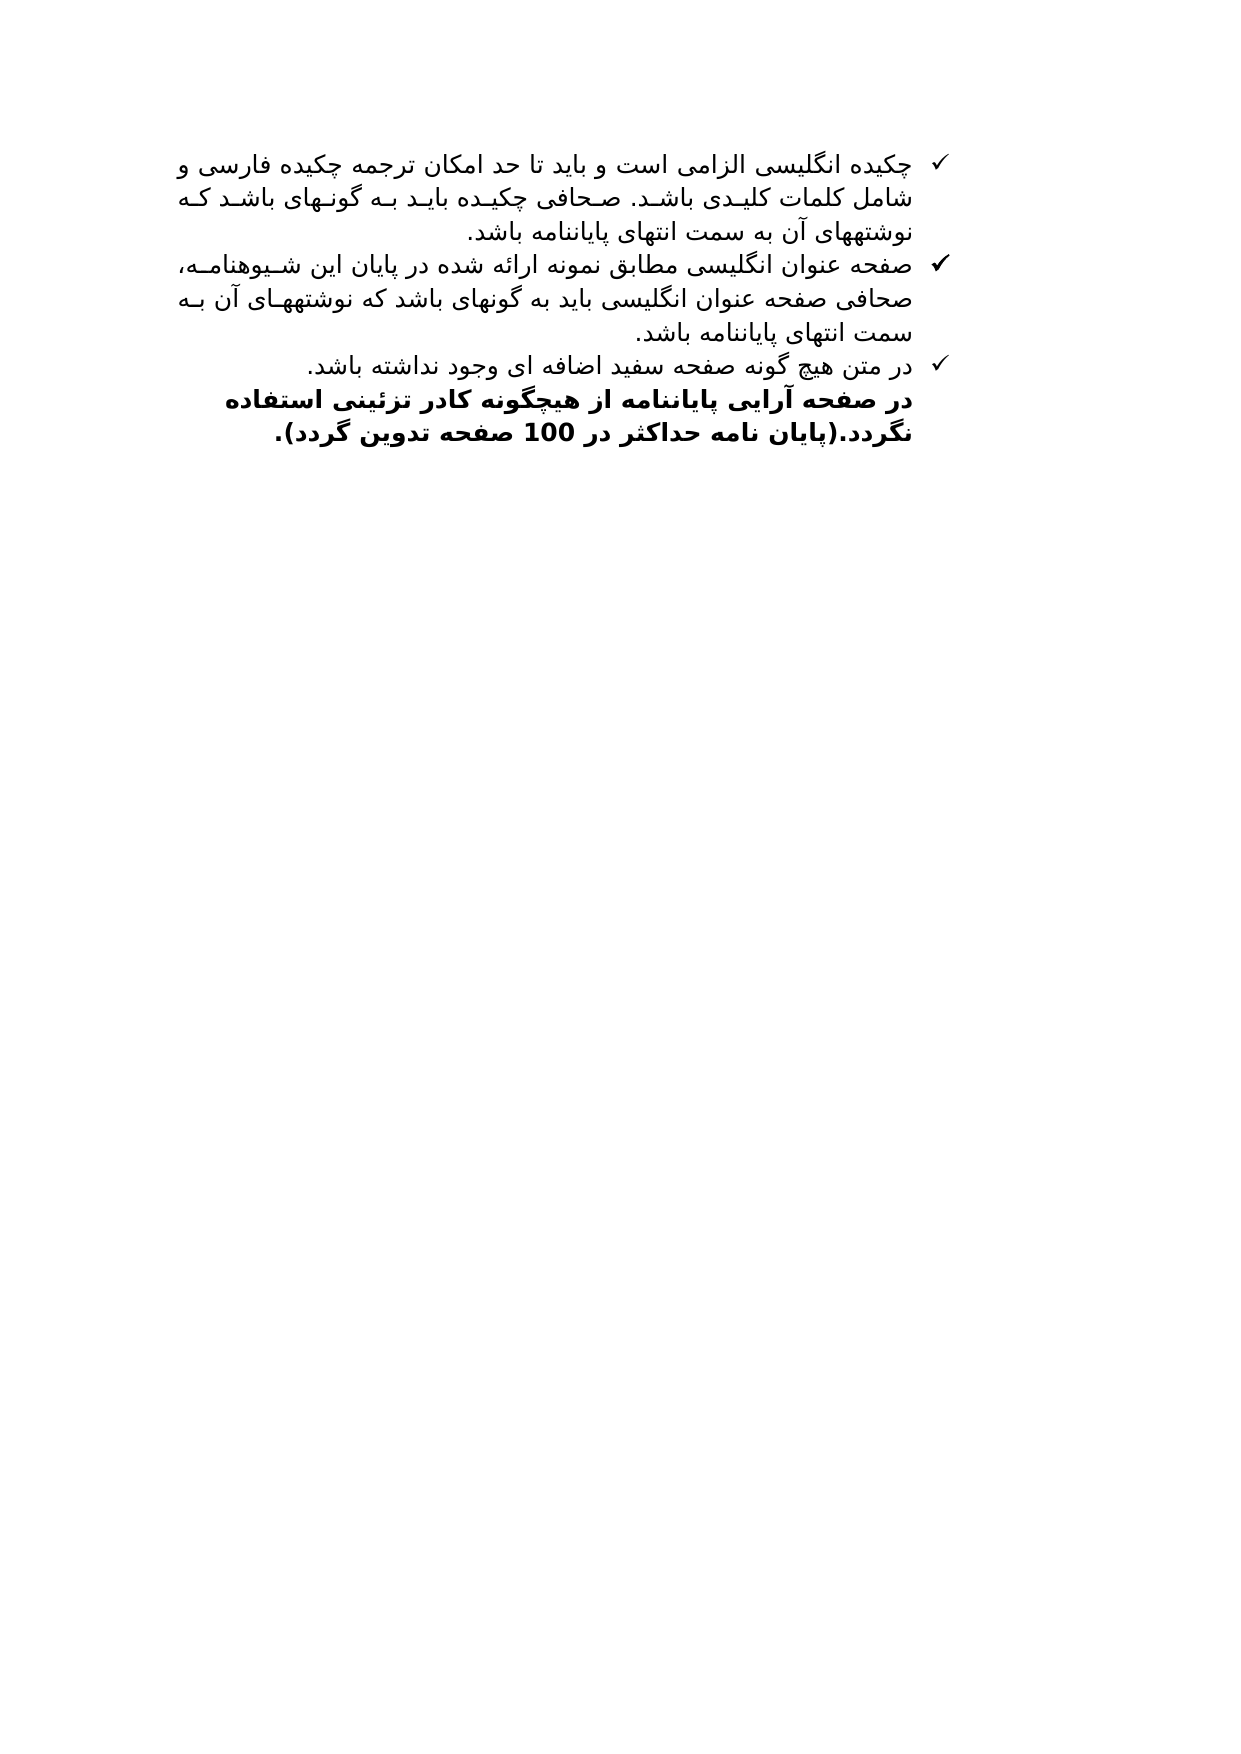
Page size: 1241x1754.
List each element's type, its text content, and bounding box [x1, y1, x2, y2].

list صفحه عنوان انگلیسی مطابق نمونه ارائه شده در پایان این شیوهنامه، صحافی صفحه عنوان انگلیسی باید به گونهای باشد که نوشتههای آن به سمت انتهای پایاننامه باشد. [177, 251, 951, 347]
list چکیده انگلیسی الزامی است و باید تا حد امکان ترجمه چکیده فارسی و شامل کلمات کلیدی باشد. صحافی چکیده باید به گونهای باشد که نوشتههای آن به سمت انتهای پایاننامه باشد. [177, 150, 951, 246]
list در صفحه آرایی پایاننامه از هیچگونه کادر تزئینی استفاده نگردد.(پایان نامه حداکثر در 100 صفحه تدوین گردد). [177, 385, 913, 447]
list در متن هیچ گونه صفحه سفید اضافه ای وجود نداشته باشد. [177, 351, 951, 380]
